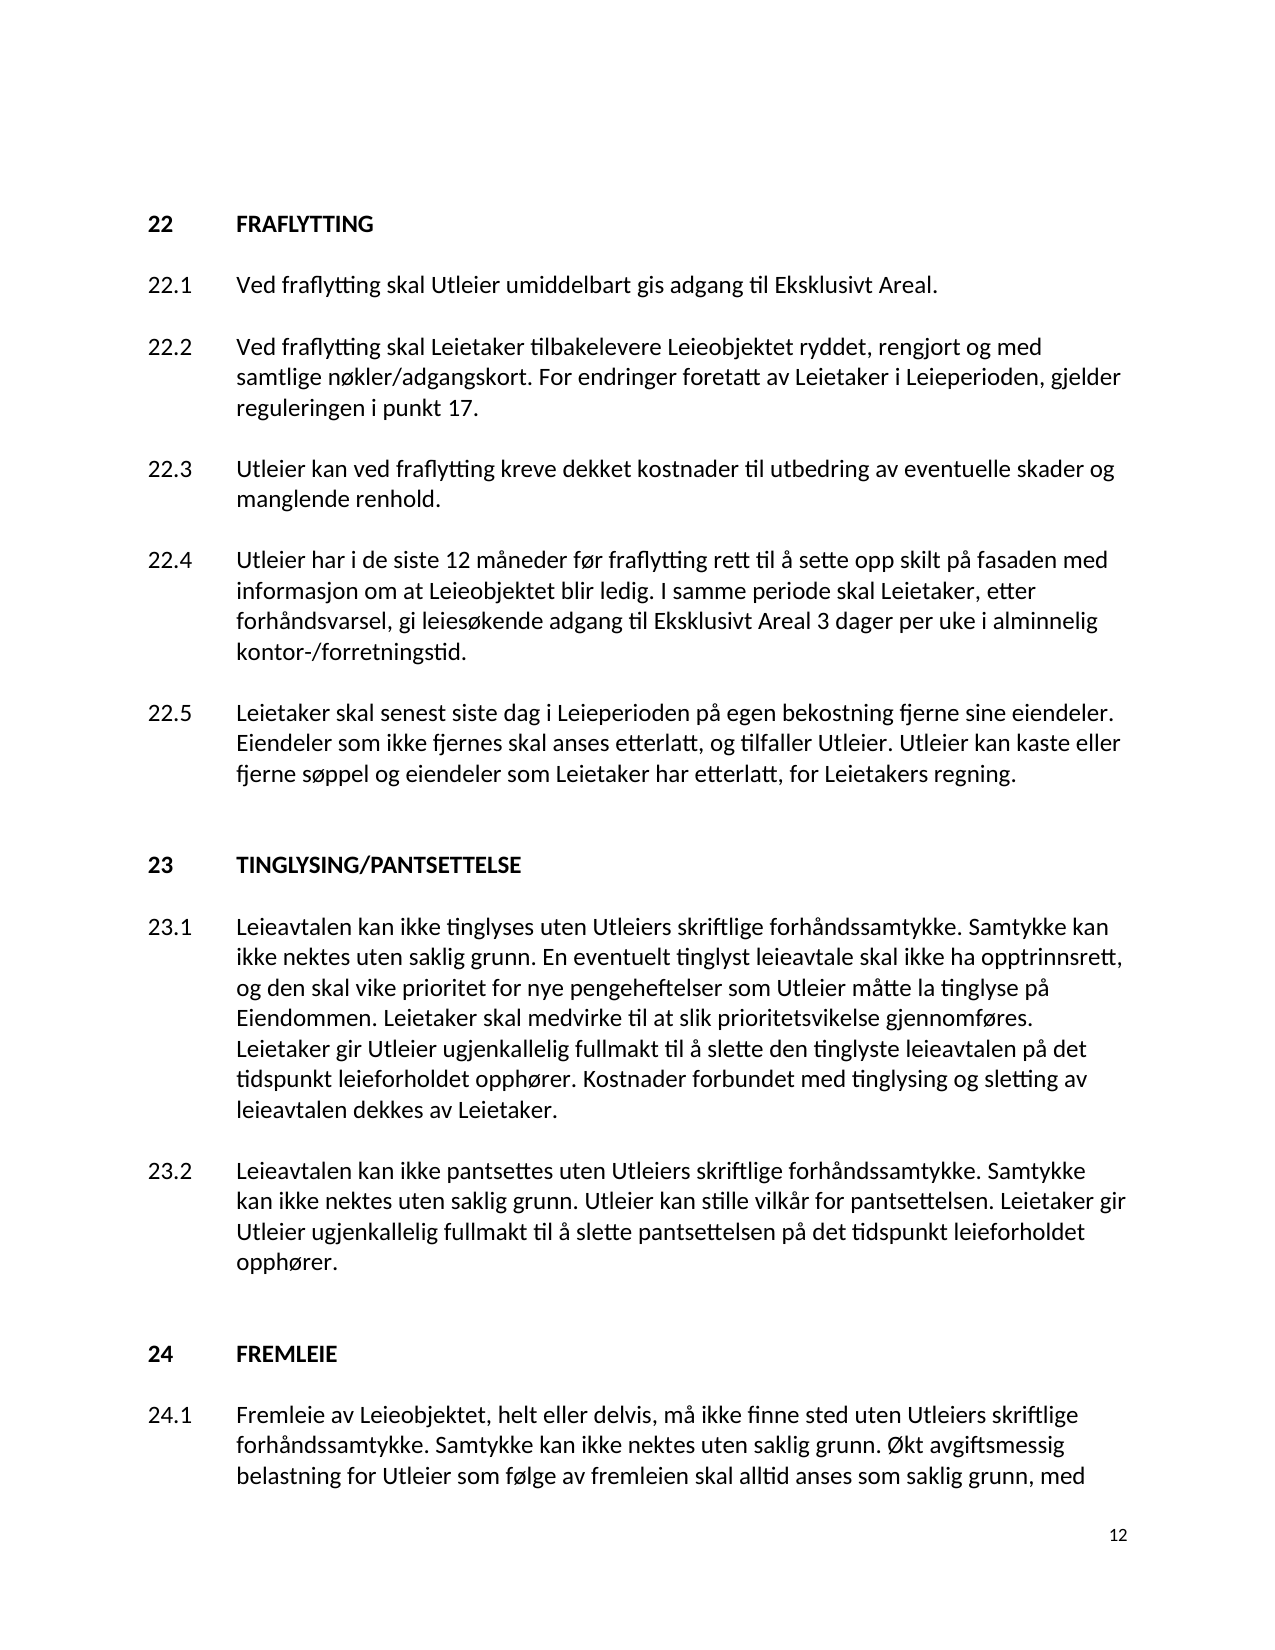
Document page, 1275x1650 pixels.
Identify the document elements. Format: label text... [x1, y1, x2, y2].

subtitle Ved fraflytting skal Utleier umiddelbart gis adgang til Eksklusivt Areal. [148, 270, 1127, 300]
subtitle Ved fraflytting skal Leietaker tilbakelevere Leieobjektet ryddet, rengjort og med samtlige nøkler/adgangskort. For endringer foretatt av Leietaker i Leieperioden, gjelder reguleringen i punkt 17. [148, 331, 1127, 422]
subtitle Leietaker skal senest siste dag i Leieperioden på egen bekostning fjerne sine eiendeler. Eiendeler som ikke fjernes skal anses etterlatt, og tilfaller Utleier. Utleier kan kaste eller fjerne søppel og eiendeler som Leietaker har etterlatt, for Leietakers regning. [148, 697, 1127, 788]
subtitle Leieavtalen kan ikke pantsettes uten Utleiers skriftlige forhåndssamtykke. Samtykke kan ikke nektes uten saklig grunn. Utleier kan stille vilkår for pantsettelsen. Leietaker gir Utleier ugjenkallelig fullmakt til å slette pantsettelsen på det tidspunkt leieforholdet opphører. [148, 1155, 1127, 1277]
subtitle Utleier har i de siste 12 måneder før fraflytting rett til å sette opp skilt på fasaden med informasjon om at Leieobjektet blir ledig. I samme periode skal Leietaker, etter forhåndsvarsel, gi leiesøkende adgang til Eksklusivt Areal 3 dager per uke i alminnelig kontor-/forretningstid. [148, 544, 1127, 666]
subtitle Leieavtalen kan ikke tinglyses uten Utleiers skriftlige forhåndssamtykke. Samtykke kan ikke nektes uten saklig grunn. En eventuelt tinglyst leieavtale skal ikke ha opptrinnsrett, og den skal vike prioritet for nye pengeheftelser som Utleier måtte la tinglyse på Eiendommen. Leietaker skal medvirke til at slik prioritetsvikelse gjennomføres. Leietaker gir Utleier ugjenkallelig fullmakt til å slette den tinglyste leieavtalen på det tidspunkt leieforholdet opphører. Kostnader forbundet med tinglysing og sletting av leieavtalen dekkes av Leietaker. [148, 911, 1127, 1124]
subtitle TINGLYSING/PANTSETTELSE [148, 849, 1127, 880]
subtitle FRAFLYTTING [148, 209, 1127, 239]
subtitle Utleier kan ved fraflytting kreve dekket kostnader til utbedring av eventuelle skader og manglende renhold. [148, 453, 1127, 514]
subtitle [148, 1399, 1127, 1491]
subtitle FREMLEIE [148, 1338, 1127, 1368]
